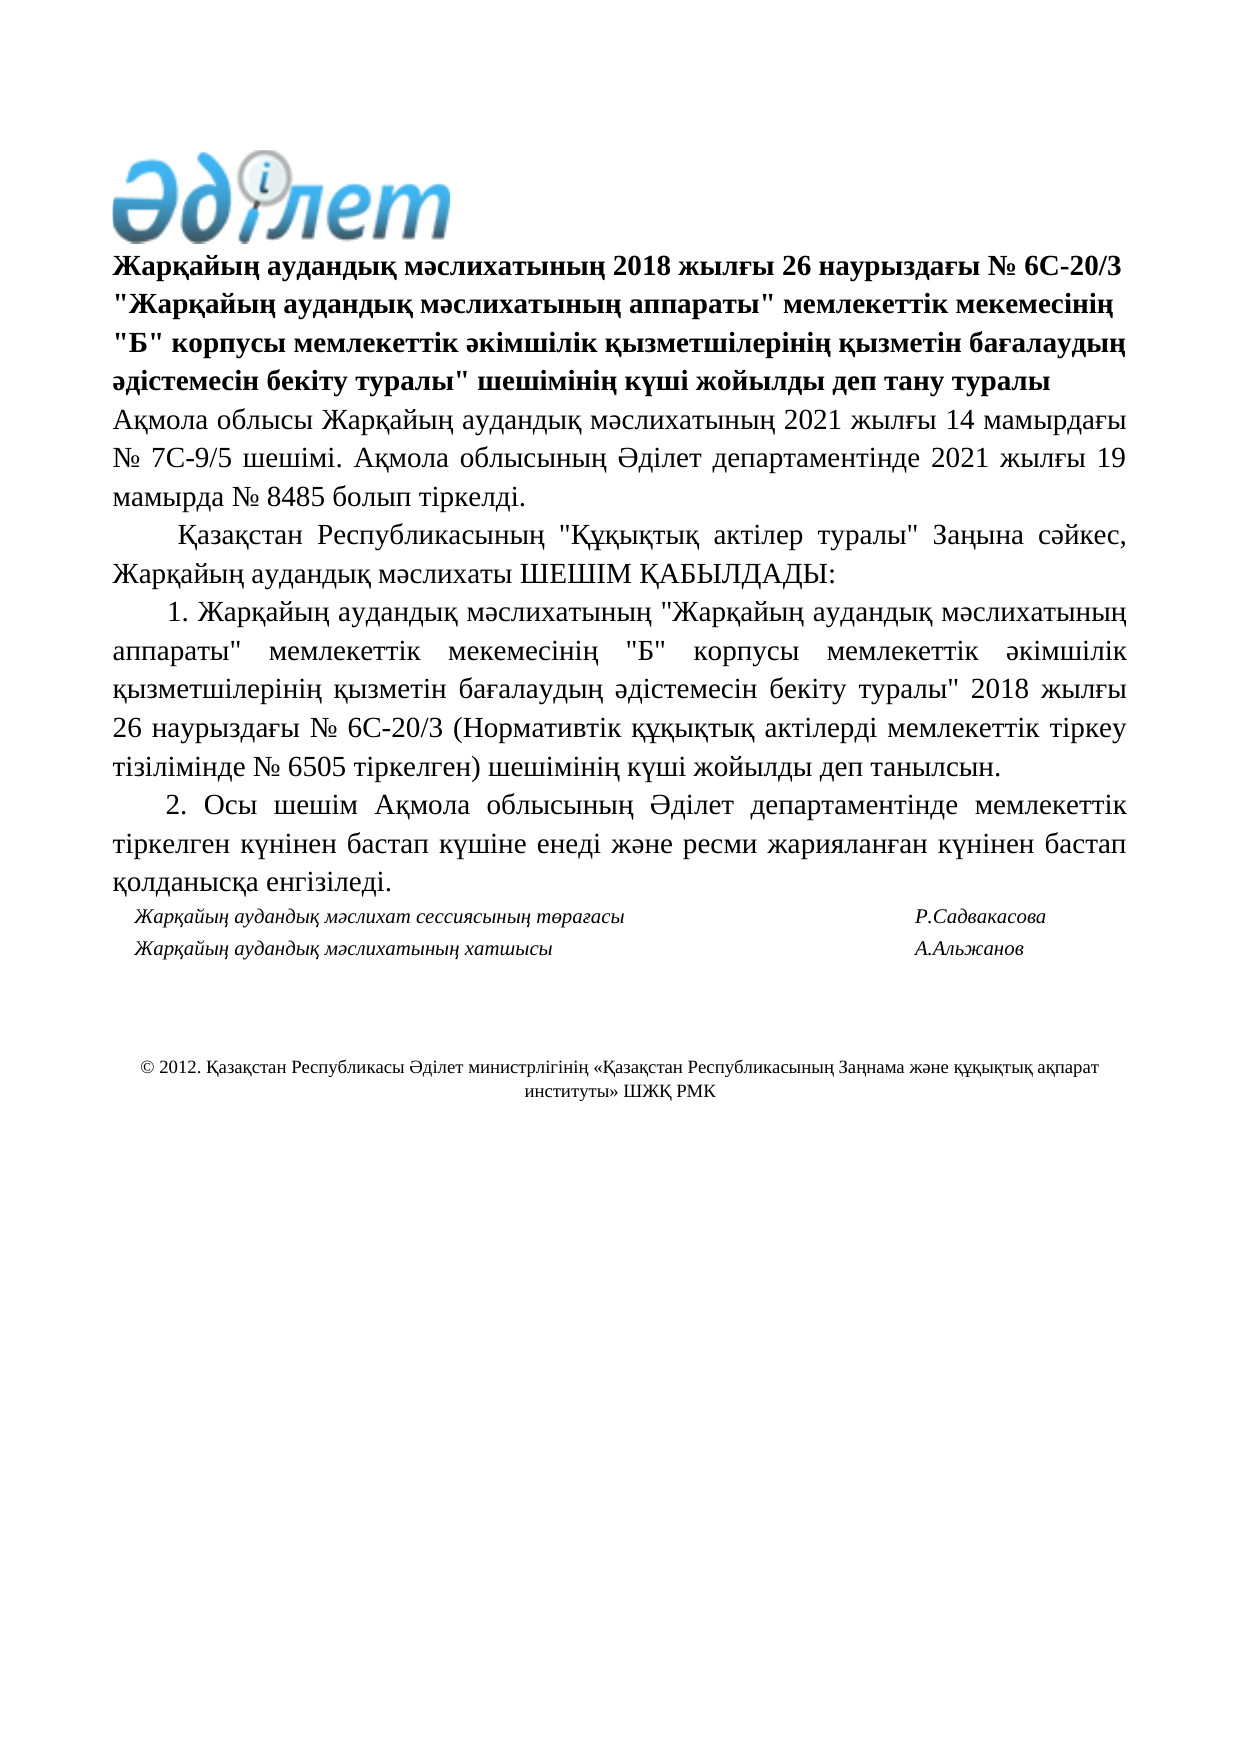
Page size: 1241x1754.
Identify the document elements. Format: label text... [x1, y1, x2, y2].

text © 2012. Қазақстан Республикасы Әділет министрлігінің «Қазақстан Республикасының Заңнама және құқықтық ақпарат институты» ШЖҚ РМК [112, 1056, 1128, 1102]
table_header Р.Садвакасова [913, 903, 1240, 934]
picture [112, 150, 451, 244]
text 1. Жарқайың аудандық мәслихатының "Жарқайың аудандық мәслихатының аппараты" мемлекеттік мекемесінің "Б" корпусы мемлекеттік әкімшілік қызметшілерінің қызметін бағалаудың әдістемесін бекіту туралы" 2018 жылғы 26 наурыздағы № 6С-20/3 (Нормативтік құқықтық актілерді мемлекеттік тіркеу тізілімінде № 6505 тіркелген) шешімінің күші жойылды деп танылсын. [112, 594, 1128, 782]
text Қазақстан Республикасының "Құқықтық актілер туралы" Заңына сәйкес, Жарқайың аудандық мәслихаты ШЕШІМ ҚАБЫЛДАДЫ: [112, 517, 1128, 589]
table_header Жарқайың аудандық мәслихат сессиясының төрағасы [101, 903, 913, 934]
text Жарқайың аудандық мәслихатының 2018 жылғы 26 наурыздағы № 6С-20/3 "Жарқайың аудандық мәслихатының аппараты" мемлекеттік мекемесінің "Б" корпусы мемлекеттік әкімшілік қызметшілерінің қызметін бағалаудың әдістемесін бекіту туралы" шешімінің күші жойылды деп тану туралы [112, 248, 1128, 397]
text 2. Осы шешім Ақмола облысының Әділет департаментінде мемлекеттік тіркелген күнінен бастап күшіне енеді және ресми жарияланған күнінен бастап қолданысқа енгізіледі. [112, 787, 1128, 898]
table_cell Жарқайың аудандық мәслихатының хатшысы [101, 934, 913, 965]
table_cell А.Альжанов [913, 934, 1240, 965]
text Ақмола облысы Жарқайың аудандық мәслихатының 2021 жылғы 14 мамырдағы № 7С-9/5 шешімі. Ақмола облысының Әділет департаментінде 2021 жылғы 19 мамырда № 8485 болып тіркелді. [112, 402, 1128, 512]
